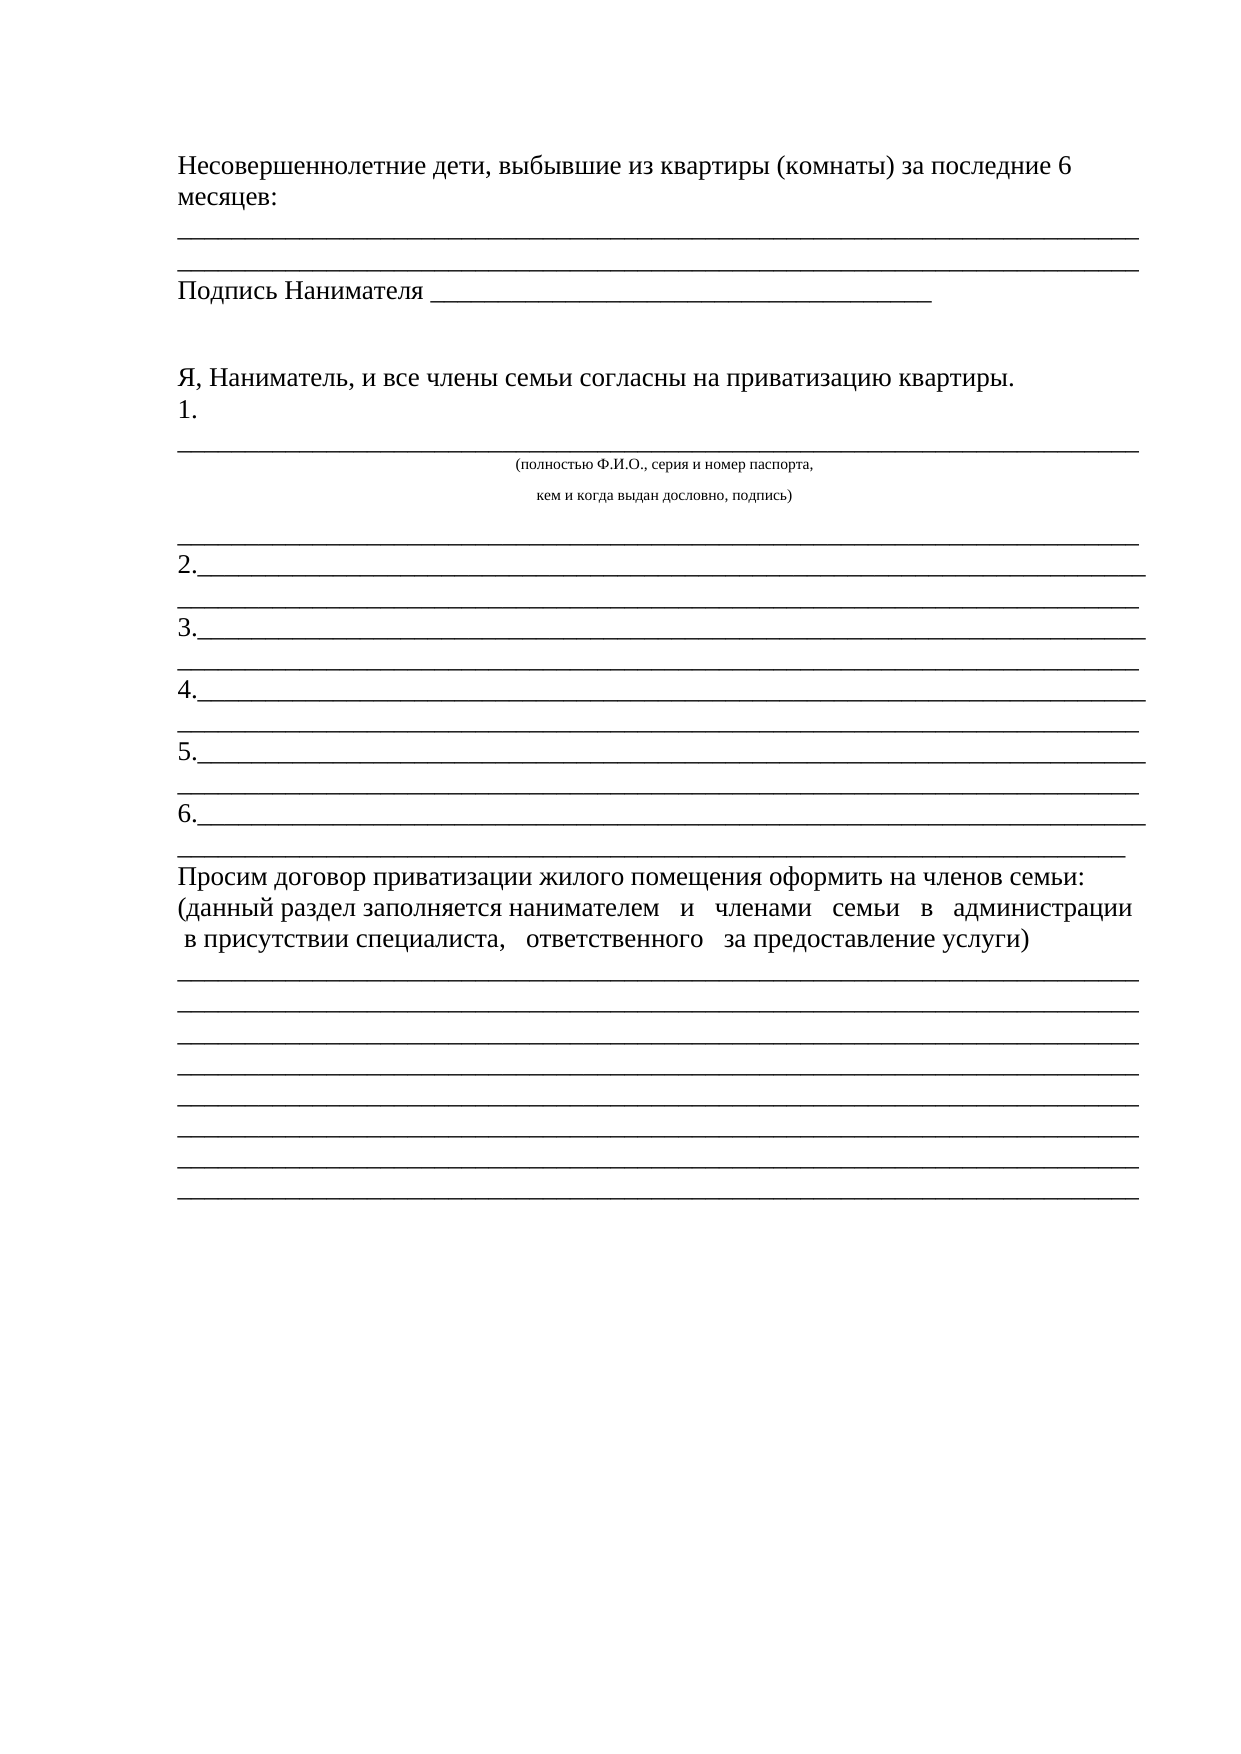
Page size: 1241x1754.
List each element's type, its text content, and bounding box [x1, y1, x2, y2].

text (данный раздел заполняется нанимателем и членами семьи в администрации [177, 891, 1152, 922]
text Я, Наниматель, и все члены семьи согласны на приватизацию квартиры. [177, 362, 1152, 393]
text Несовершеннолетние дети, выбывшие из квартиры (комнаты) за последние 6 месяцев: _______________________________________________________________________ [177, 149, 1152, 243]
text кем и когда выдан дословно, подпись) [177, 486, 1152, 517]
text _______________________________________________________________________ [177, 984, 1152, 1016]
text _______________________________________________________________________ [177, 517, 1152, 548]
text Подпись Нанимателя _____________________________________ [177, 274, 1152, 305]
text _______________________________________________________________________ [177, 953, 1152, 984]
text _______________________________________________________________________ [177, 1047, 1152, 1078]
text в присутствии специалиста, ответственного за предоставление услуги) [177, 922, 1152, 953]
text (полностью Ф.И.О., серия и номер паспорта, [177, 455, 1152, 486]
text _______________________________________________________________________ [177, 243, 1152, 274]
text 3.______________________________________________________________________ [177, 611, 1152, 642]
text 4.______________________________________________________________________ [177, 673, 1152, 704]
text 6.______________________________________________________________________ [177, 798, 1152, 829]
text 1. _______________________________________________________________________ [177, 393, 1152, 455]
text _______________________________________________________________________ [177, 1078, 1152, 1109]
text _______________________________________________________________________ [177, 1016, 1152, 1047]
text _______________________________________________________________________ [177, 579, 1152, 611]
text _______________________________________________________________________ [177, 1171, 1152, 1202]
text 2.______________________________________________________________________ [177, 548, 1152, 579]
text ______________________________________________________________________ [177, 829, 1152, 860]
text _______________________________________________________________________ [177, 1109, 1152, 1140]
text _______________________________________________________________________ [177, 1140, 1152, 1171]
text _______________________________________________________________________ [177, 766, 1152, 798]
text 5.______________________________________________________________________ [177, 735, 1152, 766]
text _______________________________________________________________________ [177, 704, 1152, 735]
text Просим договор приватизации жилого помещения оформить на членов семьи: [177, 860, 1152, 891]
text _______________________________________________________________________ [177, 642, 1152, 673]
